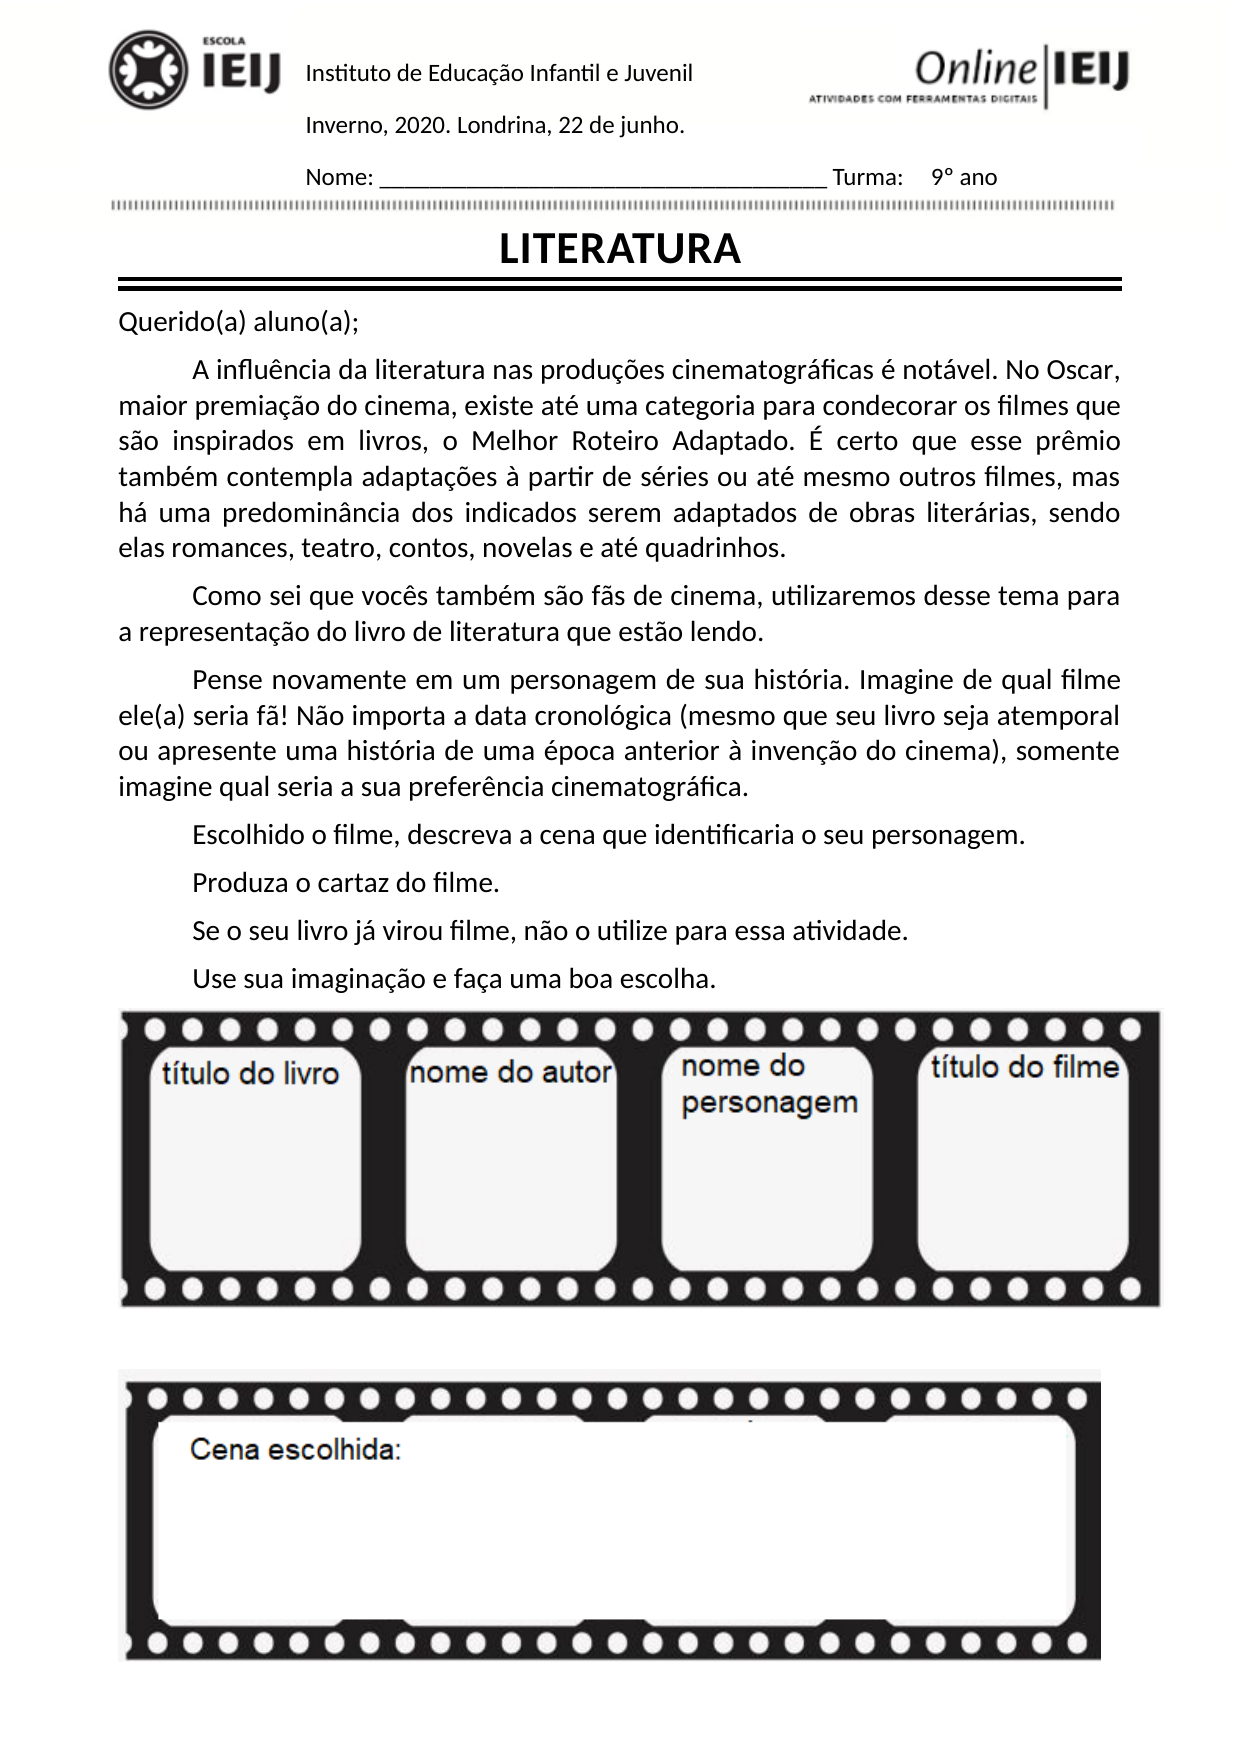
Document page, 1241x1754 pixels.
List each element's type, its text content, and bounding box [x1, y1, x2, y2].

text Querido(a) aluno(a); [118, 303, 1122, 339]
text Use sua imaginação e faça uma boa escolha. [118, 961, 1122, 996]
text Se o seu livro já virou filme, não o utilize para essa atividade. [118, 912, 1122, 948]
text Produza o cartaz do filme. [118, 864, 1122, 900]
text Escolhido o filme, descreva a cena que identificaria o seu personagem. [118, 816, 1122, 852]
picture [0, 3, 1227, 233]
picture [118, 1008, 1164, 1309]
picture [118, 1369, 1101, 1662]
text literatura [118, 218, 1122, 277]
text Como sei que vocês também são fãs de cinema, utilizaremos desse tema para a representação do livro de literatura que estão lendo. [118, 577, 1122, 649]
text Pense novamente em um personagem de sua história. Imagine de qual filme ele(a) seria fã! Não importa a data cronológica (mesmo que seu livro seja atemporal ou apresente uma história de uma época anterior à invenção do cinema), somente imagine qual seria a sua preferência cinematográfica. [118, 661, 1122, 804]
text A influência da literatura nas produções cinematográficas é notável. No Oscar, maior premiação do cinema, existe até uma categoria para condecorar os filmes que são inspirados em livros, o Melhor Roteiro Adaptado. É certo que esse prêmio também contempla adaptações à partir de séries ou até mesmo outros filmes, mas há uma predominância dos indicados serem adaptados de obras literárias, sendo elas romances, teatro, contos, novelas e até quadrinhos. [118, 351, 1122, 565]
